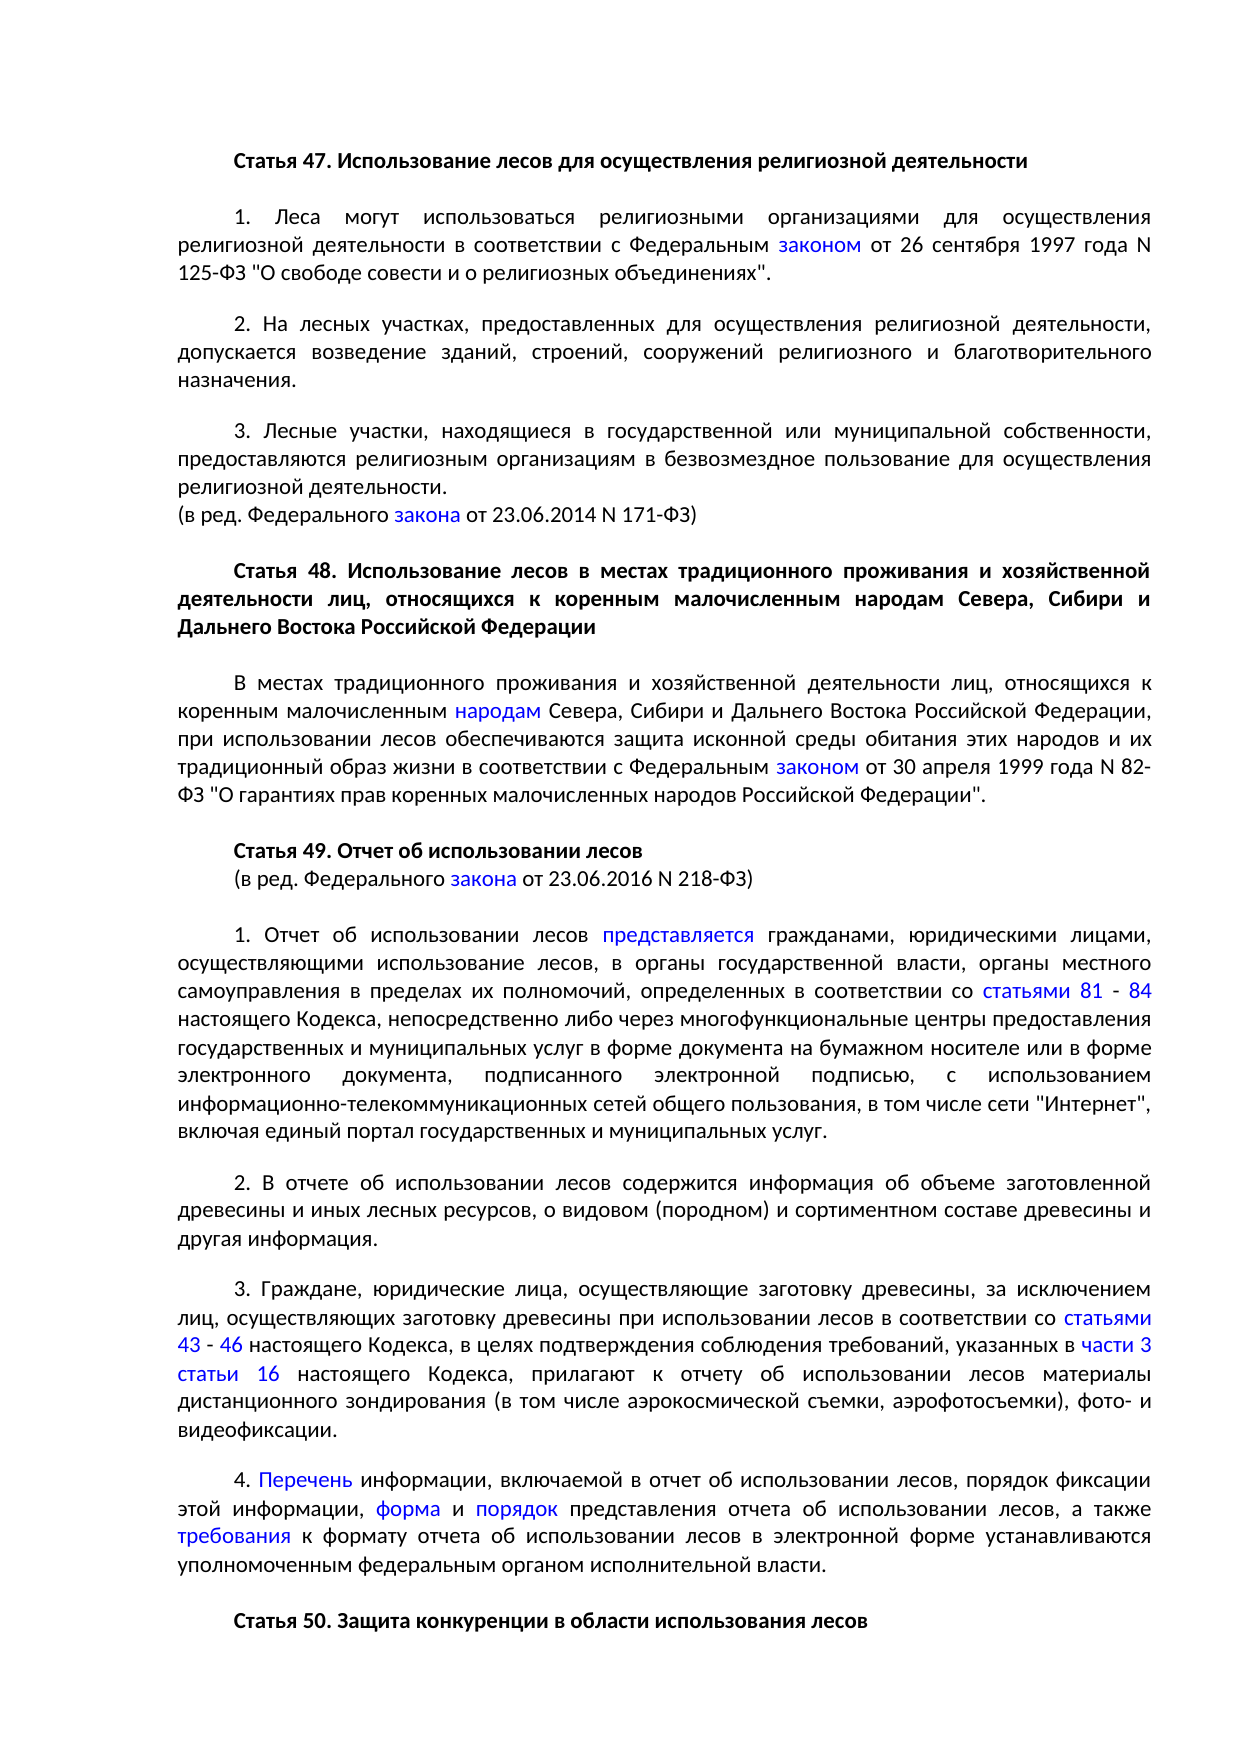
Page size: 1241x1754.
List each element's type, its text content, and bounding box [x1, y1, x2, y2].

text 3. Граждане, юридические лица, осуществляющие заготовку древесины, за исключением лиц, осуществляющих заготовку древесины при использовании лесов в соответствии со статьями 43 - 46 настоящего Кодекса, в целях подтверждения соблюдения требований, указанных в части 3 статьи 16 настоящего Кодекса, прилагают к отчету об использовании лесов материалы дистанционного зондирования (в том числе аэрокосмической съемки, аэрофотосъемки), фото- и видеофиксации. [177, 1274, 1152, 1443]
title Статья 47. Использование лесов для осуществления религиозной деятельности [177, 146, 1152, 174]
text 2. В отчете об использовании лесов содержится информация об объеме заготовленной древесины и иных лесных ресурсов, о видовом (породном) и сортиментном составе древесины и другая информация. [177, 1168, 1152, 1252]
text В местах традиционного проживания и хозяйственной деятельности лиц, относящихся к коренным малочисленным народам Севера, Сибири и Дальнего Востока Российской Федерации, при использовании лесов обеспечиваются защита исконной среды обитания этих народов и их традиционный образ жизни в соответствии с Федеральным законом от 30 апреля 1999 года N 82-ФЗ "О гарантиях прав коренных малочисленных народов Российской Федерации". [177, 668, 1152, 808]
text (в ред. Федерального закона от 23.06.2016 N 218-ФЗ) [177, 864, 1152, 892]
text (в ред. Федерального закона от 23.06.2014 N 171-ФЗ) [177, 500, 1152, 528]
text 1. Отчет об использовании лесов представляется гражданами, юридическими лицами, осуществляющими использование лесов, в органы государственной власти, органы местного самоуправления в пределах их полномочий, определенных в соответствии со статьями 81 - 84 настоящего Кодекса, непосредственно либо через многофункциональные центры предоставления государственных и муниципальных услуг в форме документа на бумажном носителе или в форме электронного документа, подписанного электронной подписью, с использованием информационно-телекоммуникационных сетей общего пользования, в том числе сети "Интернет", включая единый портал государственных и муниципальных услуг. [177, 921, 1152, 1145]
title Статья 50. Защита конкуренции в области использования лесов [177, 1606, 1152, 1634]
text 1. Леса могут использоваться религиозными организациями для осуществления религиозной деятельности в соответствии с Федеральным законом от 26 сентября 1997 года N 125-ФЗ "О свободе совести и о религиозных объединениях". [177, 202, 1152, 286]
title Статья 48. Использование лесов в местах традиционного проживания и хозяйственной деятельности лиц, относящихся к коренным малочисленным народам Севера, Сибири и Дальнего Востока Российской Федерации [177, 556, 1152, 640]
text 3. Лесные участки, находящиеся в государственной или муниципальной собственности, предоставляются религиозным организациям в безвозмездное пользование для осуществления религиозной деятельности. [177, 416, 1152, 500]
text 2. На лесных участках, предоставленных для осуществления религиозной деятельности, допускается возведение зданий, строений, сооружений религиозного и благотворительного назначения. [177, 309, 1152, 393]
text 4. Перечень информации, включаемой в отчет об использовании лесов, порядок фиксации этой информации, форма и порядок представления отчета об использовании лесов, а также требования к формату отчета об использовании лесов в электронной форме устанавливаются уполномоченным федеральным органом исполнительной власти. [177, 1466, 1152, 1578]
title Статья 49. Отчет об использовании лесов [177, 836, 1152, 864]
